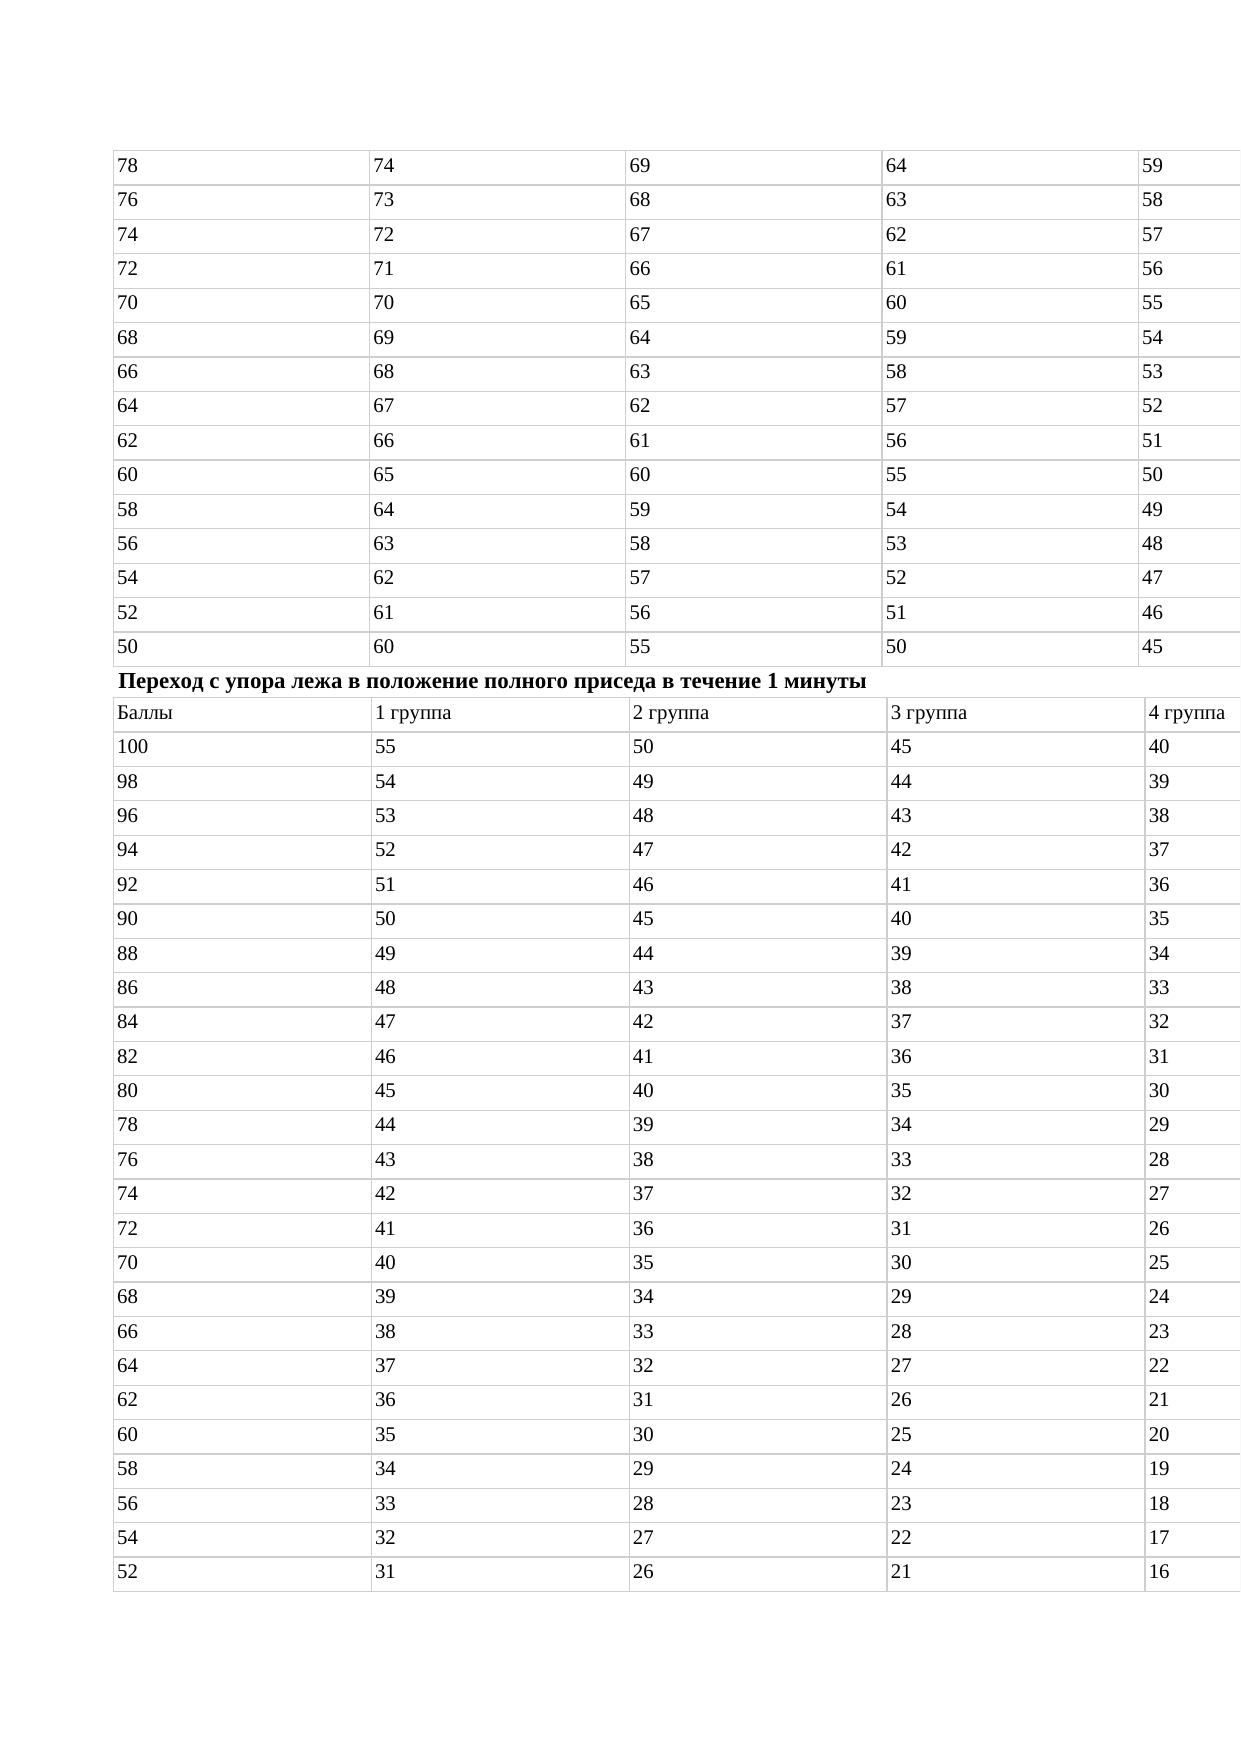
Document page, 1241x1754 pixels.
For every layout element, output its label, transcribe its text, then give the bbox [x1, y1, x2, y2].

table_cell 49 [1139, 495, 1240, 528]
table_cell 51 [372, 870, 629, 903]
table_cell 73 [370, 186, 625, 219]
table_cell 31 [372, 1558, 629, 1591]
table_cell 50 [1139, 461, 1240, 494]
table_cell 27 [1146, 1180, 1240, 1213]
table_header 1 группа [372, 698, 629, 731]
table_cell 80 [114, 1076, 371, 1109]
table_cell 60 [114, 461, 369, 494]
table_cell 52 [114, 1558, 371, 1591]
table_cell 38 [372, 1317, 629, 1350]
table_cell 50 [372, 905, 629, 938]
table_cell 40 [888, 905, 1144, 938]
table_cell 64 [114, 1351, 371, 1384]
table_cell 32 [1146, 1008, 1240, 1041]
table_cell 71 [370, 254, 625, 287]
table_cell 39 [630, 1111, 886, 1144]
table_cell 74 [114, 1180, 371, 1213]
table_cell 58 [1139, 186, 1240, 219]
table_cell 40 [372, 1248, 629, 1281]
table_cell 28 [1146, 1145, 1240, 1178]
table_cell 64 [883, 151, 1138, 184]
table_cell 39 [372, 1283, 629, 1316]
table_cell 84 [114, 1008, 371, 1041]
table_cell 48 [630, 801, 886, 834]
table_cell 28 [630, 1489, 886, 1522]
table_cell 30 [1146, 1076, 1240, 1109]
table_cell 51 [883, 598, 1138, 631]
table_cell 46 [1139, 598, 1240, 631]
table_cell 30 [888, 1248, 1144, 1281]
table_cell 56 [626, 598, 881, 631]
table_cell 37 [372, 1351, 629, 1384]
table_cell 41 [630, 1042, 886, 1075]
table_cell 23 [888, 1489, 1144, 1522]
table_cell 18 [1146, 1489, 1240, 1522]
table_cell 54 [114, 564, 369, 597]
table_cell 70 [114, 289, 369, 322]
table_cell 54 [1139, 323, 1240, 356]
table_cell 56 [114, 1489, 371, 1522]
table_cell 50 [114, 633, 369, 666]
table_cell 44 [888, 767, 1144, 800]
table_cell 59 [626, 495, 881, 528]
table_cell 44 [630, 939, 886, 972]
table_cell 33 [888, 1145, 1144, 1178]
table_cell 55 [626, 633, 881, 666]
table_header 2 группа [630, 698, 886, 731]
table_cell 52 [1139, 392, 1240, 425]
table_cell 24 [1146, 1283, 1240, 1316]
table_cell 31 [1146, 1042, 1240, 1075]
table_cell 72 [114, 254, 369, 287]
table_cell 92 [114, 870, 371, 903]
table_cell 60 [883, 289, 1138, 322]
table_cell 33 [372, 1489, 629, 1522]
table_cell 69 [626, 151, 881, 184]
table_cell 55 [1139, 289, 1240, 322]
table_cell 35 [372, 1420, 629, 1453]
table_cell 43 [888, 801, 1144, 834]
table_cell 44 [372, 1111, 629, 1144]
table_cell 60 [114, 1420, 371, 1453]
table_cell 96 [114, 801, 371, 834]
table_cell 61 [370, 598, 625, 631]
table_cell 36 [888, 1042, 1144, 1075]
table_cell 41 [888, 870, 1144, 903]
table_cell 62 [370, 564, 625, 597]
table_cell 66 [370, 426, 625, 459]
table_cell 38 [1146, 801, 1240, 834]
table_cell 17 [1146, 1523, 1240, 1556]
table_cell 40 [630, 1076, 886, 1109]
table_cell 38 [888, 973, 1144, 1006]
table_cell 30 [630, 1420, 886, 1453]
table_cell 28 [888, 1317, 1144, 1350]
table_cell 32 [372, 1523, 629, 1556]
table_cell 74 [114, 220, 369, 253]
table_cell 66 [626, 254, 881, 287]
table_cell 54 [114, 1523, 371, 1556]
table_cell 61 [626, 426, 881, 459]
table_cell 52 [372, 836, 629, 869]
table_cell 46 [372, 1042, 629, 1075]
table_cell 52 [114, 598, 369, 631]
table_cell 46 [630, 870, 886, 903]
table_cell 21 [1146, 1386, 1240, 1419]
table_cell 42 [372, 1180, 629, 1213]
table_cell 32 [888, 1180, 1144, 1213]
table_cell 25 [1146, 1248, 1240, 1281]
table_cell 20 [1146, 1420, 1240, 1453]
table_cell 98 [114, 767, 371, 800]
table_cell 67 [626, 220, 881, 253]
table_cell 57 [626, 564, 881, 597]
table_cell 58 [883, 358, 1138, 391]
table_cell 47 [372, 1008, 629, 1041]
table_cell 41 [372, 1214, 629, 1247]
table_cell 69 [370, 323, 625, 356]
table_cell 34 [888, 1111, 1144, 1144]
table_cell 21 [888, 1558, 1144, 1591]
table_cell 26 [888, 1386, 1144, 1419]
table_cell 59 [1139, 151, 1240, 184]
table_cell 82 [114, 1042, 371, 1075]
table_cell 86 [114, 973, 371, 1006]
table_cell 63 [370, 529, 625, 562]
table_cell 74 [370, 151, 625, 184]
table_cell 43 [372, 1145, 629, 1178]
table_cell 94 [114, 836, 371, 869]
table_cell 59 [883, 323, 1138, 356]
table_cell 36 [372, 1386, 629, 1419]
table_cell 68 [114, 1283, 371, 1316]
table_cell 45 [630, 905, 886, 938]
table_cell 78 [114, 1111, 371, 1144]
table_cell 66 [114, 358, 369, 391]
table_cell 56 [883, 426, 1138, 459]
table_cell 62 [114, 426, 369, 459]
table_cell 32 [630, 1351, 886, 1384]
table_cell 43 [630, 973, 886, 1006]
table_cell 49 [372, 939, 629, 972]
text Переход с упора лежа в положение полного приседа в течение 1 минуты [112, 667, 1128, 693]
table_cell 68 [626, 186, 881, 219]
table_cell 78 [114, 151, 369, 184]
table_cell 90 [114, 905, 371, 938]
table_cell 72 [370, 220, 625, 253]
table_cell 34 [1146, 939, 1240, 972]
table_cell 19 [1146, 1455, 1240, 1488]
table_cell 64 [370, 495, 625, 528]
table_cell 29 [1146, 1111, 1240, 1144]
table_cell 31 [888, 1214, 1144, 1247]
table_cell 50 [630, 733, 886, 766]
table_cell 49 [630, 767, 886, 800]
table_cell 26 [1146, 1214, 1240, 1247]
table_cell 24 [888, 1455, 1144, 1488]
table_cell 47 [630, 836, 886, 869]
table_cell 38 [630, 1145, 886, 1178]
table_cell 51 [1139, 426, 1240, 459]
table_cell 45 [372, 1076, 629, 1109]
table_cell 54 [372, 767, 629, 800]
table_cell 56 [114, 529, 369, 562]
table_cell 42 [630, 1008, 886, 1041]
table_cell 55 [372, 733, 629, 766]
table_cell 23 [1146, 1317, 1240, 1350]
table_cell 53 [372, 801, 629, 834]
table_cell 40 [1146, 733, 1240, 766]
table_cell 76 [114, 1145, 371, 1178]
table_cell 34 [372, 1455, 629, 1488]
table_cell 16 [1146, 1558, 1240, 1591]
table_cell 58 [114, 495, 369, 528]
table_cell 22 [888, 1523, 1144, 1556]
table_cell 65 [370, 461, 625, 494]
table_cell 48 [372, 973, 629, 1006]
table_cell 35 [1146, 905, 1240, 938]
table_cell 62 [883, 220, 1138, 253]
table_cell 37 [888, 1008, 1144, 1041]
table_cell 27 [630, 1523, 886, 1556]
table_cell 53 [883, 529, 1138, 562]
table_cell 45 [1139, 633, 1240, 666]
table_cell 63 [883, 186, 1138, 219]
table_cell 29 [630, 1455, 886, 1488]
table_cell 60 [626, 461, 881, 494]
table_cell 68 [370, 358, 625, 391]
table_cell 34 [630, 1283, 886, 1316]
table_cell 88 [114, 939, 371, 972]
table_cell 53 [1139, 358, 1240, 391]
table_cell 45 [888, 733, 1144, 766]
table_cell 56 [1139, 254, 1240, 287]
table_cell 61 [883, 254, 1138, 287]
table_cell 70 [370, 289, 625, 322]
table_cell 39 [888, 939, 1144, 972]
table_cell 100 [114, 733, 371, 766]
table_cell 58 [626, 529, 881, 562]
table_cell 65 [626, 289, 881, 322]
table_cell 47 [1139, 564, 1240, 597]
table_cell 55 [883, 461, 1138, 494]
table_cell 26 [630, 1558, 886, 1591]
table_cell 35 [888, 1076, 1144, 1109]
table_cell 64 [626, 323, 881, 356]
table_cell 48 [1139, 529, 1240, 562]
table_cell 63 [626, 358, 881, 391]
table_cell 36 [630, 1214, 886, 1247]
table_cell 25 [888, 1420, 1144, 1453]
table_cell 67 [370, 392, 625, 425]
table_cell 39 [1146, 767, 1240, 800]
table_header Баллы [114, 698, 371, 731]
table_cell 57 [1139, 220, 1240, 253]
table_cell 57 [883, 392, 1138, 425]
table_cell 36 [1146, 870, 1240, 903]
table_cell 31 [630, 1386, 886, 1419]
table_cell 52 [883, 564, 1138, 597]
table_cell 66 [114, 1317, 371, 1350]
table_cell 27 [888, 1351, 1144, 1384]
table_cell 62 [626, 392, 881, 425]
table_cell 29 [888, 1283, 1144, 1316]
table_cell 60 [370, 633, 625, 666]
table_cell 72 [114, 1214, 371, 1247]
table_cell 68 [114, 323, 369, 356]
table_cell 42 [888, 836, 1144, 869]
table_cell 76 [114, 186, 369, 219]
table_cell 64 [114, 392, 369, 425]
table_cell 22 [1146, 1351, 1240, 1384]
table_cell 37 [630, 1180, 886, 1213]
table_header 4 группа [1146, 698, 1240, 731]
table_cell 33 [1146, 973, 1240, 1006]
table_cell 35 [630, 1248, 886, 1281]
table_cell 70 [114, 1248, 371, 1281]
table_cell 58 [114, 1455, 371, 1488]
table_header 3 группа [888, 698, 1144, 731]
table_cell 37 [1146, 836, 1240, 869]
table_cell 62 [114, 1386, 371, 1419]
table_cell 33 [630, 1317, 886, 1350]
table_cell 54 [883, 495, 1138, 528]
table_cell 50 [883, 633, 1138, 666]
